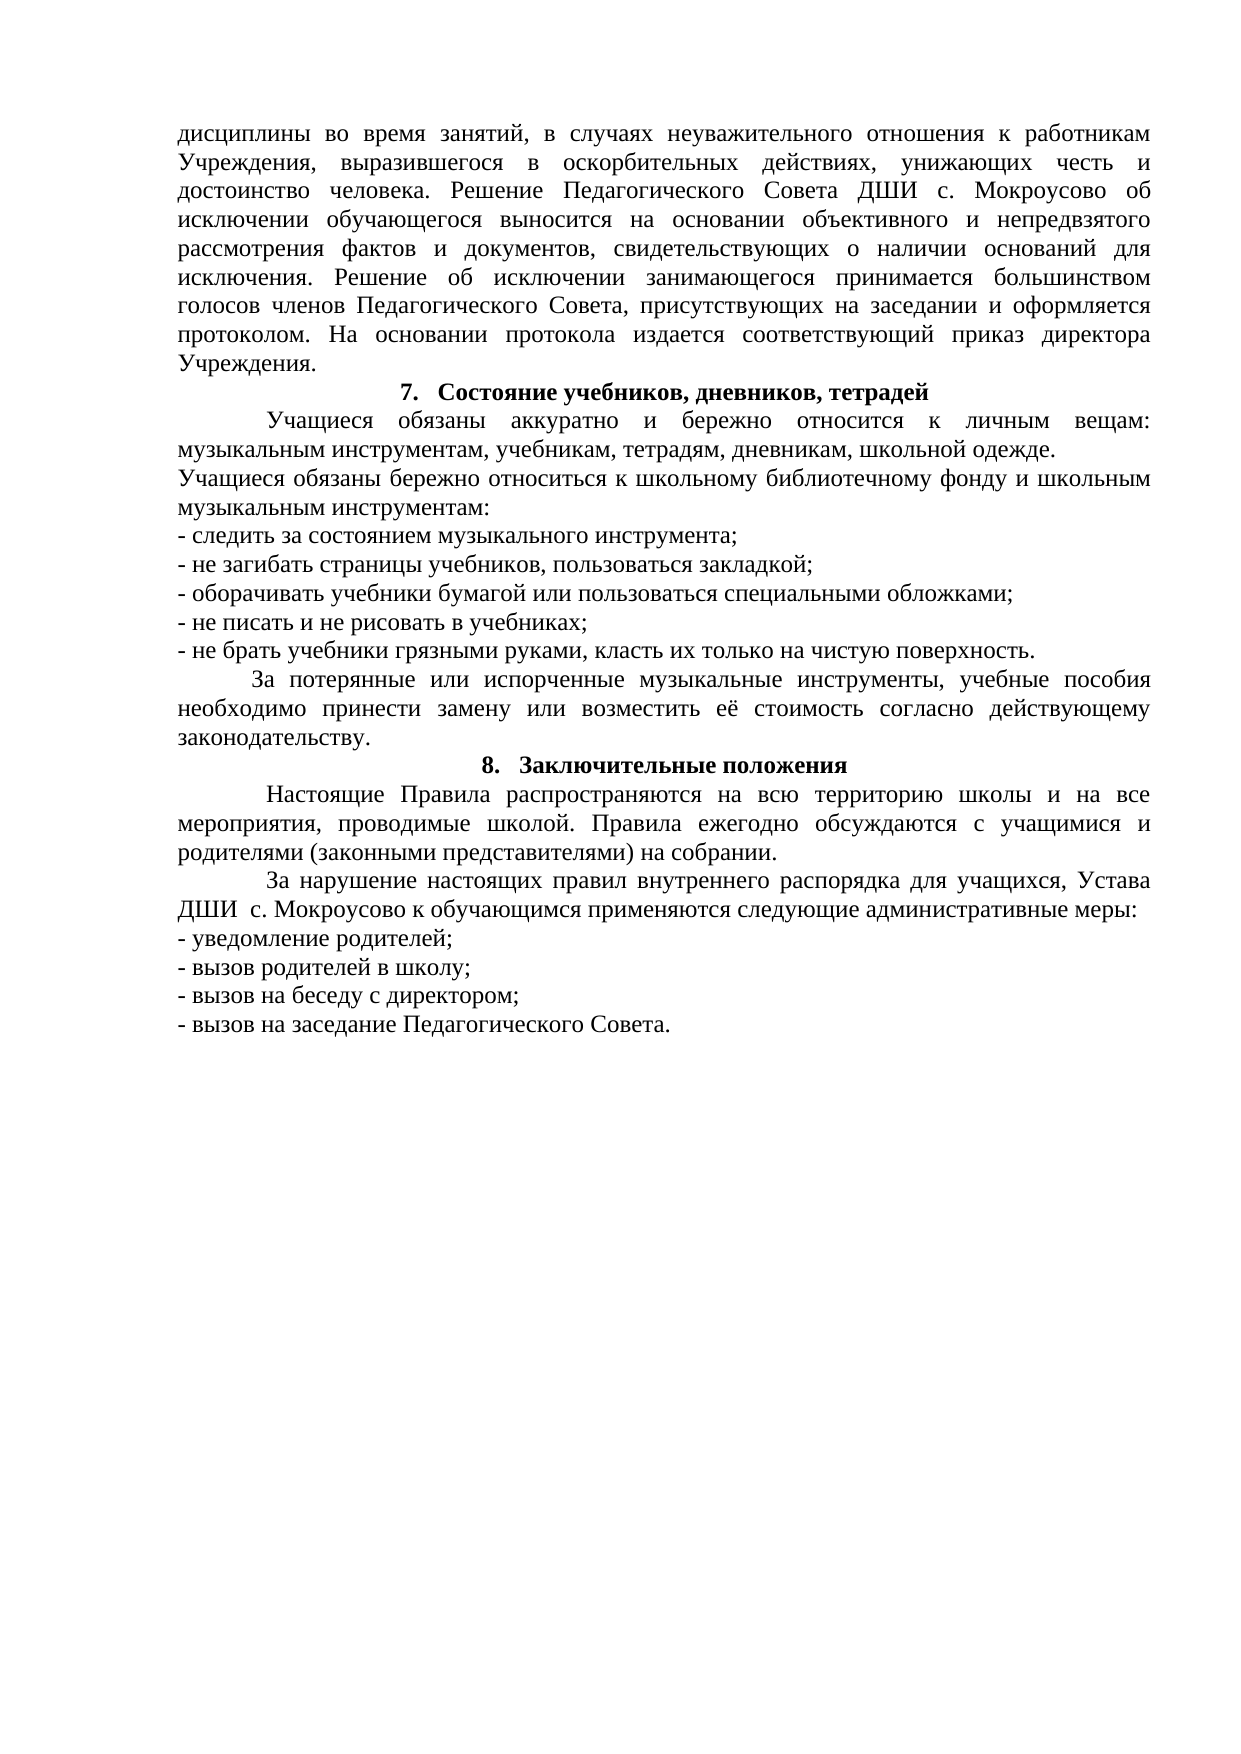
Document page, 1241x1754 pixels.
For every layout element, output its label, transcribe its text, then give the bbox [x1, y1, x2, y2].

text - следить за состоянием музыкального инструмента; [177, 521, 1152, 549]
text - вызов на заседание Педагогического Совета. [177, 1009, 1152, 1038]
text - оборачивать учебники бумагой или пользоваться специальными обложками; [177, 578, 1152, 607]
text Учащиеся обязаны аккуратно и бережно относится к личным вещам: музыкальным инструментам, учебникам, тетрадям, дневникам, школьной одежде. [177, 406, 1152, 463]
text - не писать и не рисовать в учебниках; [177, 607, 1152, 636]
text Учащиеся обязаны бережно относиться к школьному библиотечному фонду и школьным музыкальным инструментам: [177, 463, 1152, 521]
text - не брать учебники грязными руками, класть их только на чистую поверхность. [177, 636, 1152, 664]
text - не загибать страницы учебников, пользоваться закладкой; [177, 549, 1152, 578]
text За нарушение настоящих правил внутреннего распорядка для учащихся, Устава ДШИ с. Мокроусово к обучающимся применяются следующие административные меры: [177, 866, 1152, 923]
text За потерянные или испорченные музыкальные инструменты, учебные пособия необходимо принести замену или возместить её стоимость согласно действующему законодательству. [177, 664, 1152, 751]
text - уведомление родителей; [177, 923, 1152, 952]
text Настоящие Правила распространяются на всю территорию школы и на все мероприятия, проводимые школой. Правила ежегодно обсуждаются с учащимися и родителями (законными представителями) на собрании. [177, 779, 1152, 866]
text - вызов родителей в школу; [177, 952, 1152, 981]
text - вызов на беседу с директором; [177, 981, 1152, 1009]
text 7. Состояние учебников, дневников, тетрадей [177, 377, 1152, 406]
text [177, 118, 1152, 377]
text 8. Заключительные положения [177, 751, 1152, 779]
